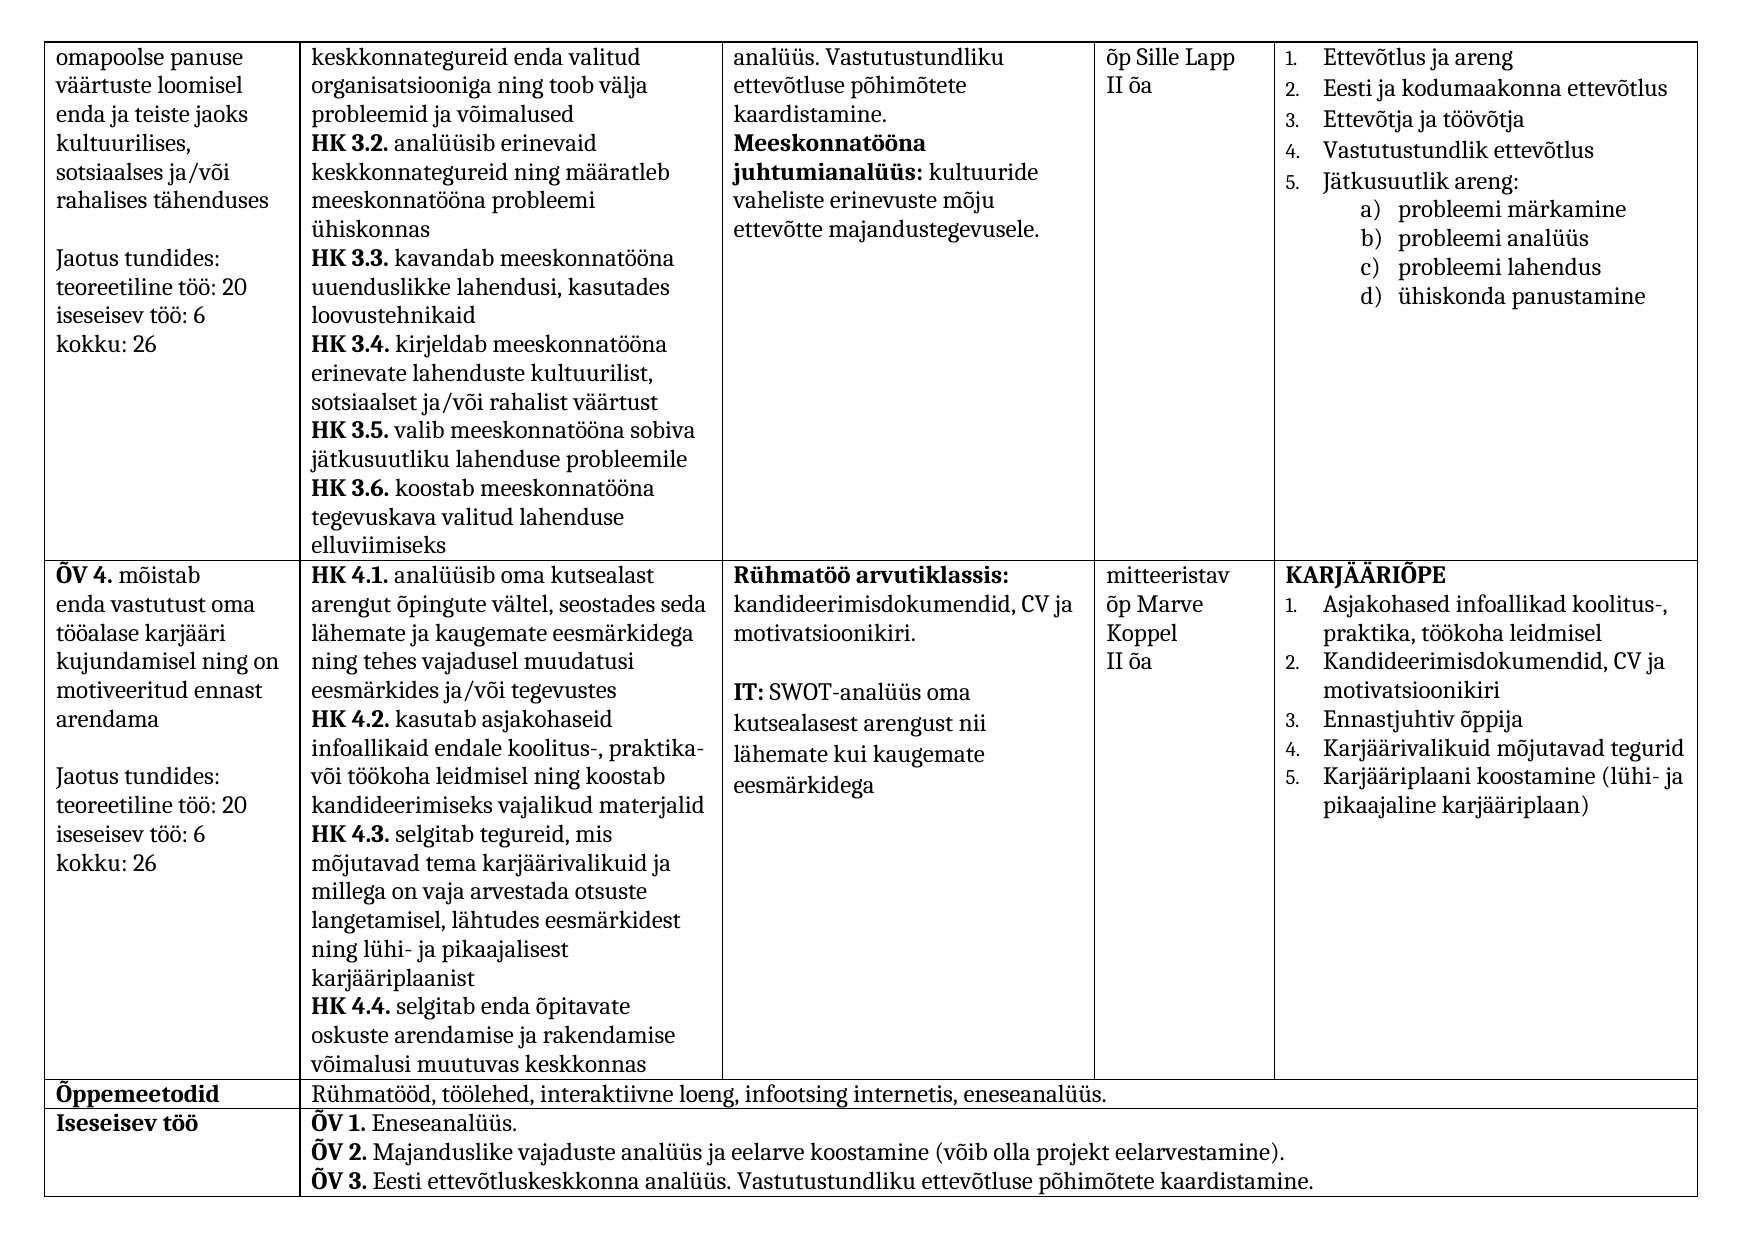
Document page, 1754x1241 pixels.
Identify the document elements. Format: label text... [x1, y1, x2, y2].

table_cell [1095, 43, 1274, 560]
table_cell KARJÄÄRIÕPE Asjakohased infoallikad koolitus-, praktika, töökoha leidmisel Kandideerimisdokumendid, CV ja motivatsioonikiri Ennastjuhtiv õppija Karjäärivalikuid mõjutavad tegurid Karjääriplaani koostamine (lühi- ja pikaajaline karjääriplaan) [1275, 561, 1697, 1078]
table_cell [1275, 43, 1697, 560]
table_cell Õppemeetodid [45, 1080, 299, 1108]
table_cell ÕV 4. mõistab enda vastutust oma tööalase karjääri kujundamisel ning on motiveeritud ennast arendama Jaotus tundides: teoreetiline töö: 20 iseseisev töö: 6 kokku: 26 [45, 561, 299, 1078]
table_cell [723, 43, 1094, 560]
table_cell Rühmatööd, töölehed, interaktiivne loeng, infootsing internetis, eneseanalüüs. [301, 1080, 1697, 1108]
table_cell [301, 1109, 1697, 1196]
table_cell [301, 43, 722, 560]
table_cell HK 4.1. analüüsib oma kutsealast arengut õpingute vältel, seostades seda lähemate ja kaugemate eesmärkidega ning tehes vajadusel muudatusi eesmärkides ja/või tegevustes HK 4.2. kasutab asjakohaseid infoallikaid endale koolitus-, praktika- või töökoha leidmisel ning koostab kandideerimiseks vajalikud materjalid HK 4.3. selgitab tegureid, mis mõjutavad tema karjäärivalikuid ja millega on vaja arvestada otsuste langetamisel, lähtudes eesmärkidest ning lühi- ja pikaajalisest karjääriplaanist HK 4.4. selgitab enda õpitavate oskuste arendamise ja rakendamise võimalusi muutuvas keskkonnas [301, 561, 722, 1078]
table_cell Rühmatöö arvutiklassis: kandideerimisdokumendid, CV ja motivatsioonikiri. IT: SWOT-analüüs oma kutsealasest arengust nii lähemate kui kaugemate eesmärkidega [723, 561, 1094, 1078]
table_cell Iseseisev töö [45, 1109, 299, 1196]
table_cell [45, 43, 299, 560]
table_cell mitteeristav õp Marve Koppel II õa [1095, 561, 1274, 1078]
